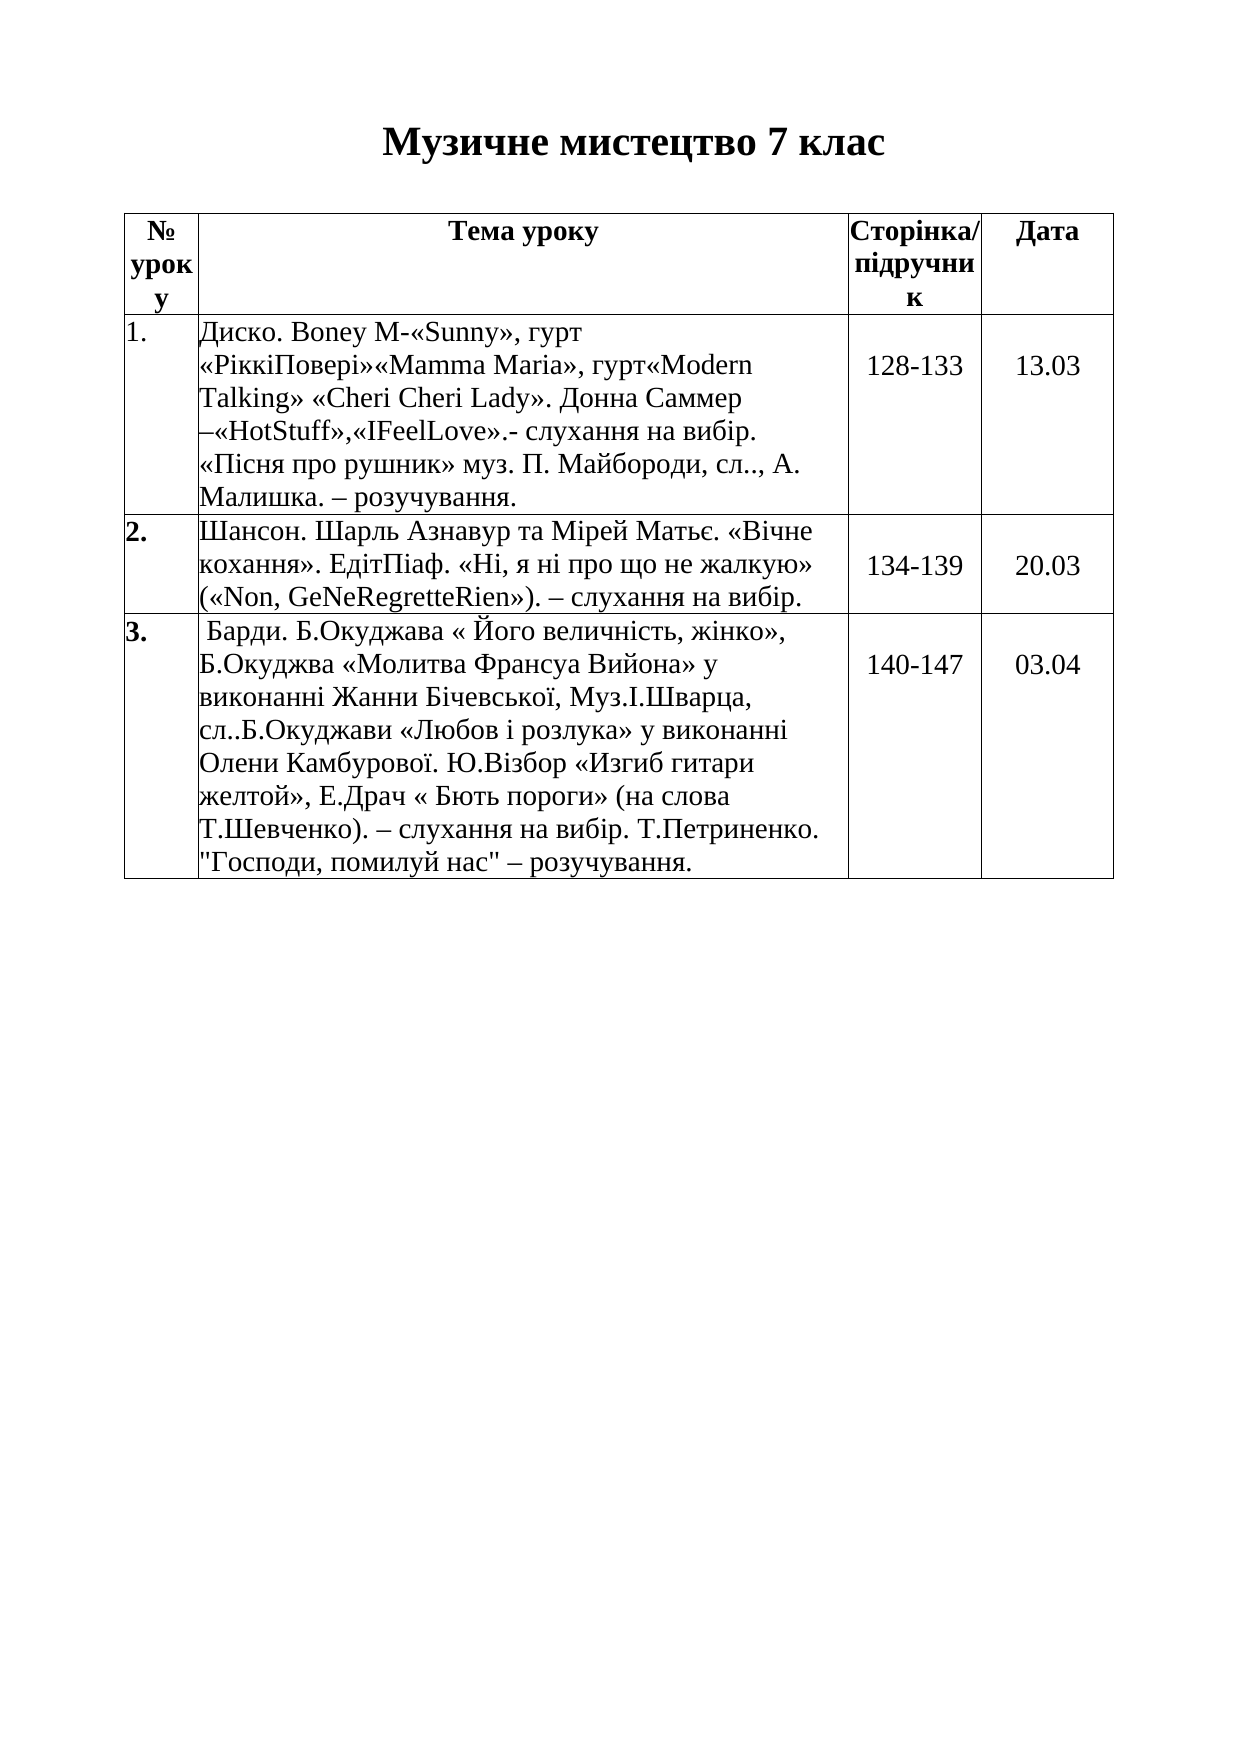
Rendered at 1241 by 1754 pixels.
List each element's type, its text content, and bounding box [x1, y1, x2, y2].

table_cell 2. [125, 515, 198, 613]
table_header Сторінка/ підручник [849, 214, 981, 314]
text Музичне мистецтво 7 клас [154, 117, 1113, 164]
table_cell 1. [125, 315, 198, 513]
table_cell Диско. Boney M-«Sunny», гурт «РіккіПовері»«Mamma Maria», гурт«Modern Talking» «Cheri Cheri Lady». Донна Саммер –«HotStuff»,«IFeelLove».- слухання на вибір. «Пісня про рушник» муз. П. Майбороди, сл.., А. Малишка. – розучування. [199, 315, 848, 513]
table_cell 128-133 [849, 315, 981, 513]
table_cell Шансон. Шарль Азнавур та Мірей Матьє. «Вічне кохання». ЕдітПіаф. «Ні, я ні про що не жалкую» («Non, GeNeRegretteRien»). – слухання на вибір. [199, 515, 848, 613]
table_cell 13.03 [982, 315, 1113, 513]
table_cell 134-139 [849, 515, 981, 613]
table_cell 3. [125, 614, 198, 878]
table_header Дата [982, 214, 1113, 314]
table_cell 20.03 [982, 515, 1113, 613]
table_cell 03.04 [982, 614, 1113, 878]
table_cell Барди. Б.Окуджава « Його величність, жінко», Б.Окуджва «Молитва Франсуа Вийона» у виконанні Жанни Бічевської, Муз.І.Шварца, сл..Б.Окуджави «Любов і розлука» у виконанні Олени Камбурової. Ю.Візбор «Изгиб гитари желтой», Е.Драч « Бють пороги» (на слова Т.Шевченко). – слухання на вибір. Т.Петриненко. "Господи, помилуй нас" – розучування. [199, 614, 848, 878]
table_header Тема уроку [199, 214, 848, 314]
table_header № уроку [125, 214, 198, 314]
table_cell 140-147 [849, 614, 981, 878]
